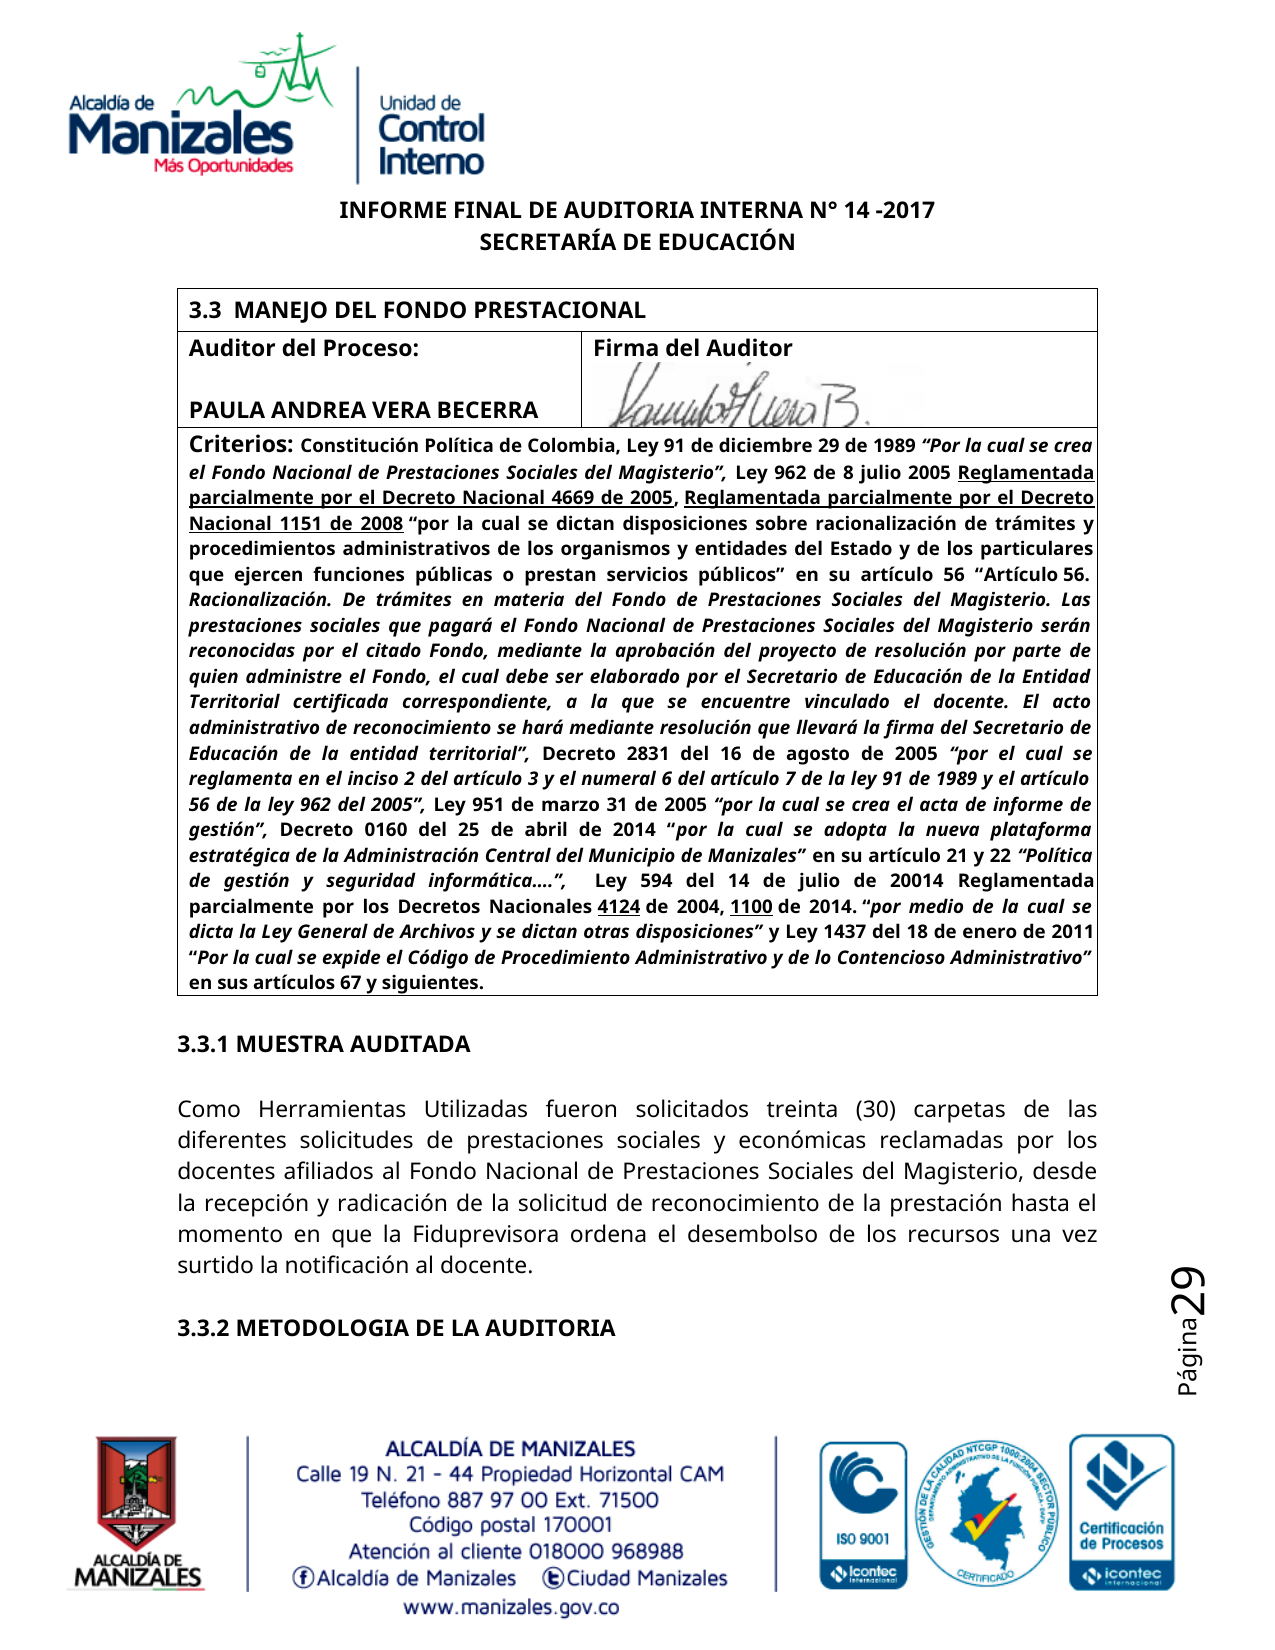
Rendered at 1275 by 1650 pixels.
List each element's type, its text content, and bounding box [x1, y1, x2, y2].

table_cell [178, 428, 1097, 995]
text Como Herramientas Utilizadas fueron solicitados treinta (30) carpetas de las diferentes solicitudes de prestaciones sociales y económicas reclamadas por los docentes afiliados al Fondo Nacional de Prestaciones Sociales del Magisterio, desde la recepción y radicación de la solicitud de reconocimiento de la prestación hasta el momento en que la Fiduprevisora ordena el desembolso de los recursos una vez surtido la notificación al docente. [177, 1093, 1098, 1280]
picture [0, 0, 1257, 1650]
table_cell Auditor del Proceso: PAULA ANDREA VERA BECERRA [178, 332, 581, 427]
text 3.3.2 METODOLOGIA DE LA AUDITORIA [177, 1312, 1098, 1343]
table_header 3.3 MANEJO DEL FONDO PRESTACIONAL [178, 289, 1097, 331]
text 3.3.1 MUESTRA AUDITADA [177, 1027, 1098, 1059]
table_cell Firma del Auditor [582, 332, 1097, 427]
